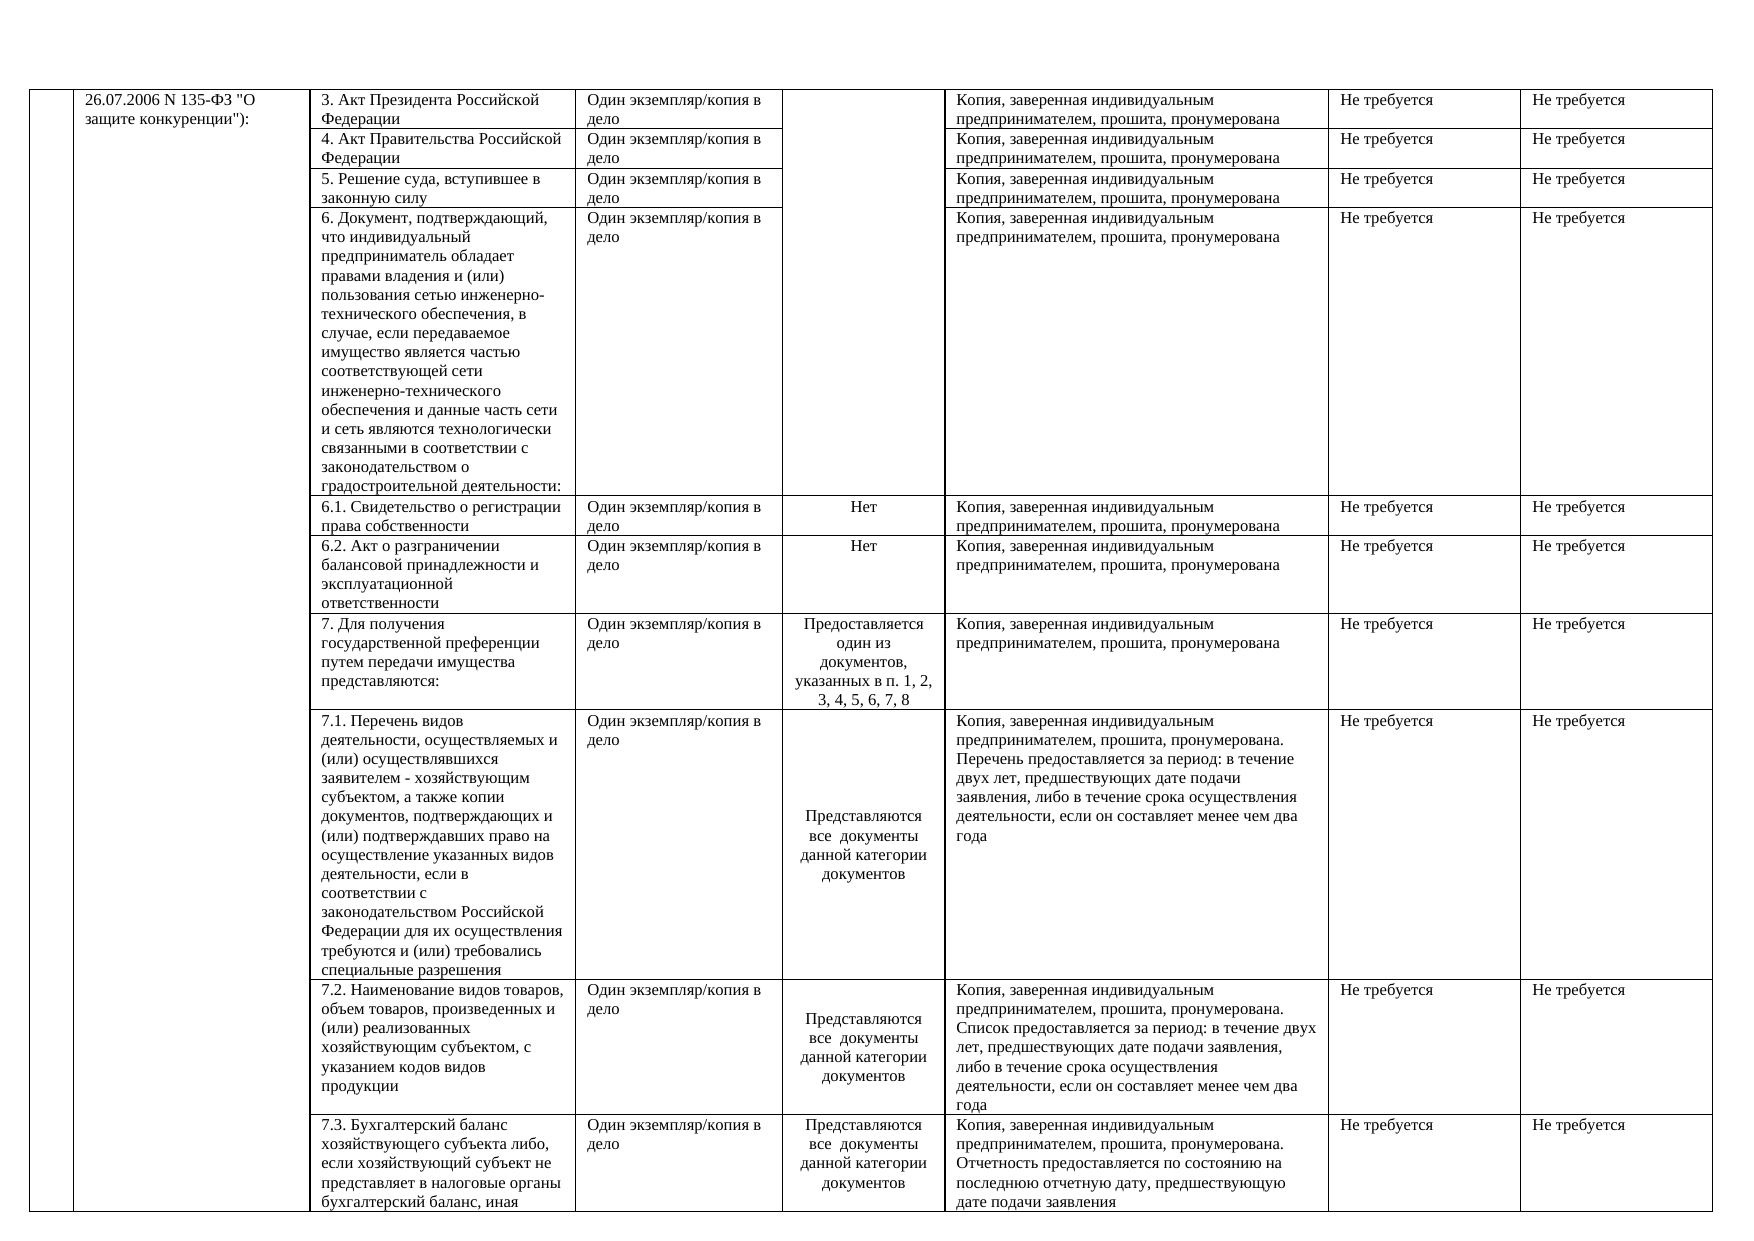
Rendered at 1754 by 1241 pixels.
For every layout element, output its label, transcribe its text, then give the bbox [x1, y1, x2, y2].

table_cell Не требуется [1521, 90, 1712, 128]
table_cell Не требуется [1521, 614, 1712, 709]
table_cell Один экземпляр/копия в дело [576, 536, 782, 612]
table_cell 5. Решение суда, вступившее в законную силу [311, 169, 575, 207]
table_cell Не требуется [1521, 980, 1712, 1114]
table_cell Один экземпляр/копия в дело [576, 208, 782, 495]
table_cell Не требуется [1329, 169, 1520, 207]
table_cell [311, 1115, 575, 1211]
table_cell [576, 1115, 782, 1211]
table_cell Нет [783, 496, 944, 535]
table_cell Копия, заверенная индивидуальным предпринимателем, прошита, пронумерована. Перечень предоставляется за период: в течение двух лет, предшествующих дате подачи заявления, либо в течение срока осуществления деятельности, если он составляет менее чем два года [946, 710, 1328, 979]
table_cell Копия, заверенная индивидуальным предпринимателем, прошита, пронумерована [946, 536, 1328, 612]
table_cell Один экземпляр/копия в дело [576, 169, 782, 207]
table_cell Не требуется [1521, 129, 1712, 167]
table_cell 4. Акт Правительства Российской Федерации [311, 129, 575, 167]
table_cell Не требуется [1521, 536, 1712, 612]
table_cell 7.2. Наименование видов товаров, объем товаров, произведенных и (или) реализованных хозяйствующим субъектом, с указанием кодов видов продукции [311, 980, 575, 1114]
table_cell Копия, заверенная индивидуальным предпринимателем, прошита, пронумерована [946, 614, 1328, 709]
table_cell 7.1. Перечень видов деятельности, осуществляемых и (или) осуществлявшихся заявителем - хозяйствующим субъектом, а также копии документов, подтверждающих и (или) подтверждавших право на осуществление указанных видов деятельности, если в соответствии с законодательством Российской Федерации для их осуществления требуются и (или) требовались специальные разрешения [311, 710, 575, 979]
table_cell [946, 90, 1328, 128]
table_cell Не требуется [1521, 208, 1712, 495]
table_cell Представляются все документы данной категории документов [783, 710, 944, 979]
table_cell Копия, заверенная индивидуальным предпринимателем, прошита, пронумерована [946, 169, 1328, 207]
table_cell Не требуется [1329, 1115, 1520, 1211]
table_cell Не требуется [1329, 980, 1520, 1114]
table_cell Представляются все документы данной категории документов [783, 980, 944, 1114]
table_cell 3. Акт Президента Российской Федерации [311, 90, 575, 128]
table_cell Не требуется [1521, 710, 1712, 979]
table_cell Один экземпляр/копия в дело [576, 496, 782, 535]
table_cell Не требуется [1329, 129, 1520, 167]
table_cell Не требуется [1521, 496, 1712, 535]
table_cell Копия, заверенная индивидуальным предпринимателем, прошита, пронумерована [946, 129, 1328, 167]
table_cell 6. Документ, подтверждающий, что индивидуальный предприниматель обладает правами владения и (или) пользования сетью инженерно-технического обеспечения, в случае, если передаваемое имущество является частью соответствующей сети инженерно-технического обеспечения и данные часть сети и сеть являются технологически связанными в соответствии с законодательством о градостроительной деятельности: [311, 208, 575, 495]
table_cell Не требуется [1329, 710, 1520, 979]
table_cell Один экземпляр/копия в дело [576, 614, 782, 709]
table_cell Предоставляется один из документов, указанных в п. 1, 2, 3, 4, 5, 6, 7, 8 [783, 614, 944, 709]
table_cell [576, 90, 782, 128]
table_cell 6.2. Акт о разграничении балансовой принадлежности и эксплуатационной ответственности [311, 536, 575, 612]
table_cell Копия, заверенная индивидуальным предпринимателем, прошита, пронумерована. Список предоставляется за период: в течение двух лет, предшествующих дате подачи заявления, либо в течение срока осуществления деятельности, если он составляет менее чем два года [946, 980, 1328, 1114]
table_cell Копия, заверенная индивидуальным предпринимателем, прошита, пронумерована [946, 496, 1328, 535]
table_cell Копия, заверенная индивидуальным предпринимателем, прошита, пронумерована [946, 208, 1328, 495]
table_cell Не требуется [1329, 496, 1520, 535]
table_cell Не требуется [1329, 536, 1520, 612]
table_cell Не требуется [1329, 614, 1520, 709]
table_cell Один экземпляр/копия в дело [576, 710, 782, 979]
table_cell Не требуется [1329, 208, 1520, 495]
table_cell Не требуется [1329, 90, 1520, 128]
table_cell Не требуется [1521, 169, 1712, 207]
table_cell Один экземпляр/копия в дело [576, 129, 782, 167]
table_cell Нет [783, 536, 944, 612]
table_cell Не требуется [1521, 1115, 1712, 1211]
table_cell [946, 1115, 1328, 1211]
table_cell Один экземпляр/копия в дело [576, 980, 782, 1114]
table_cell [783, 1115, 944, 1211]
table_cell 6.1. Свидетельство о регистрации права собственности [311, 496, 575, 535]
table_cell 7. Для получения государственной преференции путем передачи имущества представляются: [311, 614, 575, 709]
